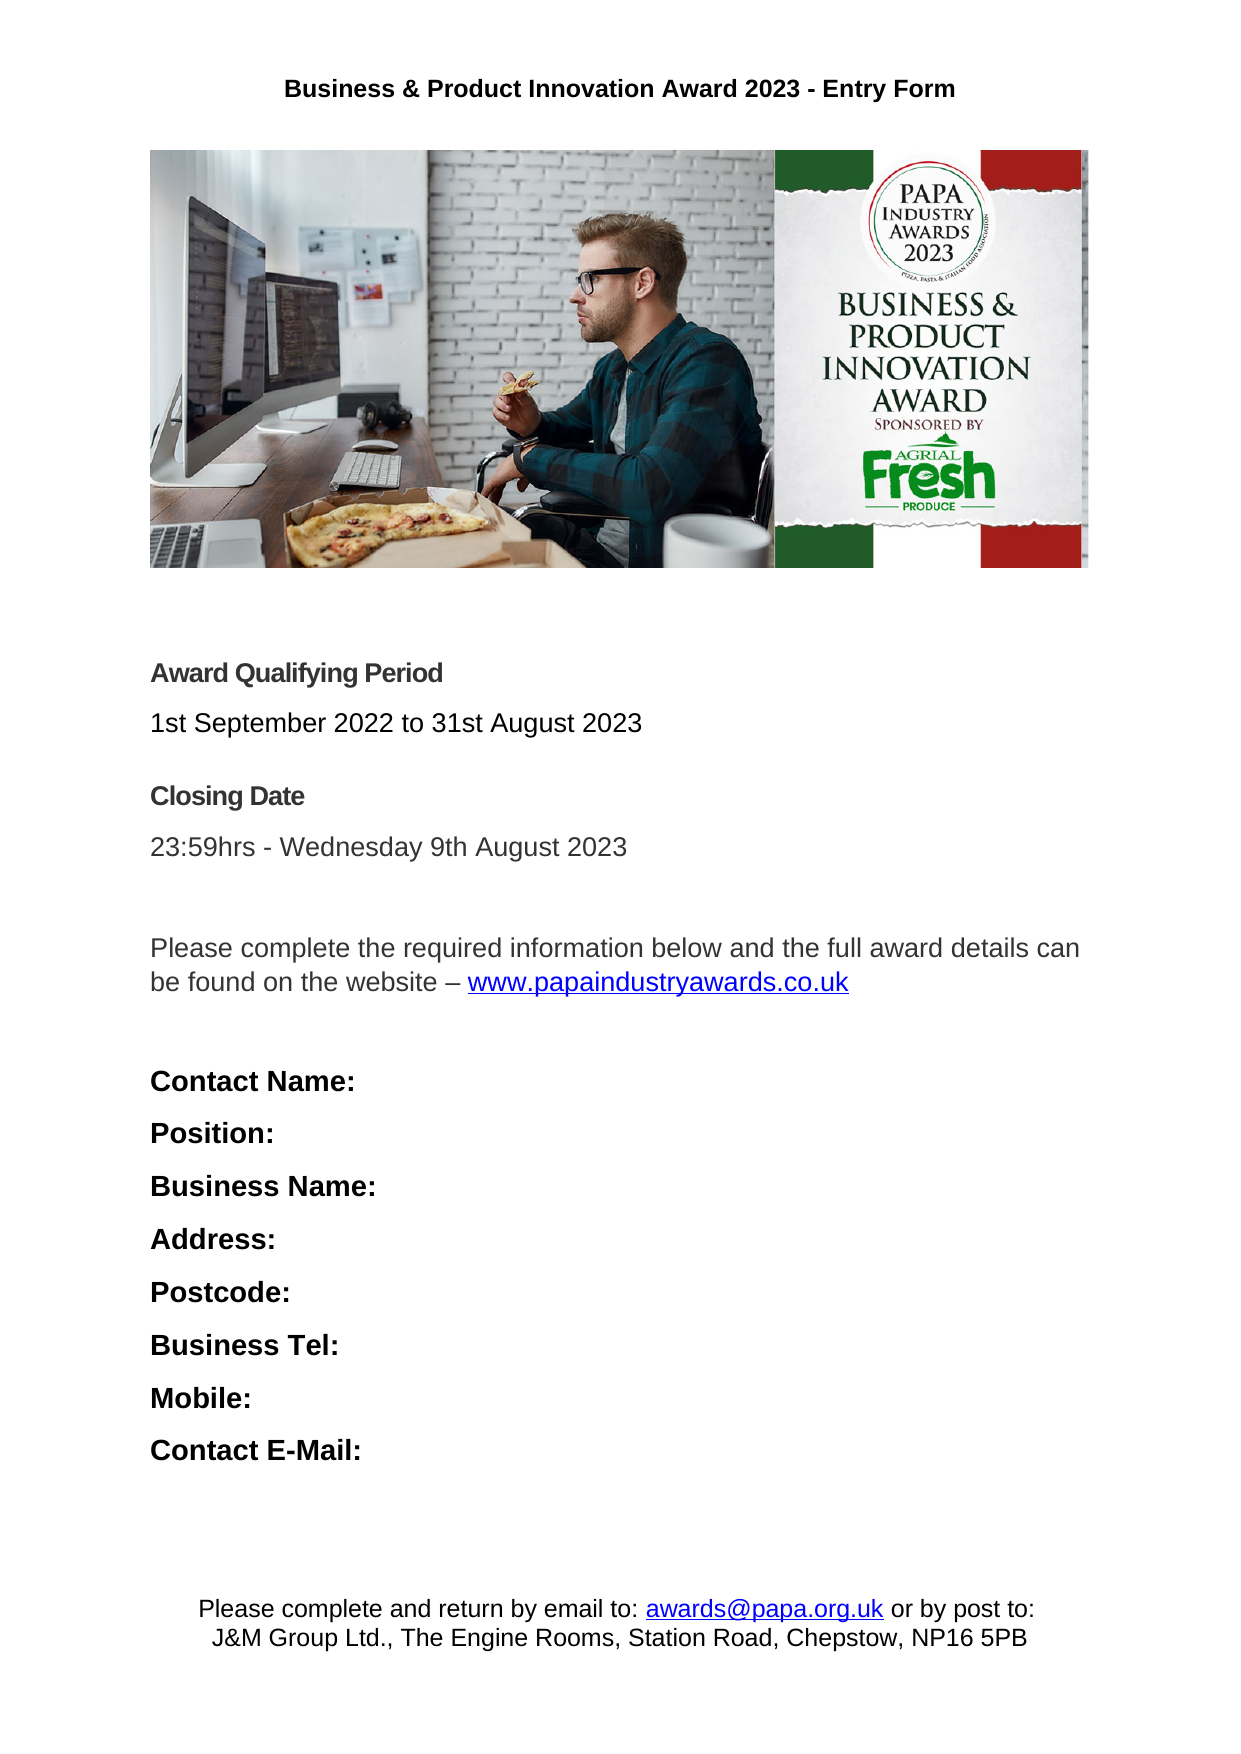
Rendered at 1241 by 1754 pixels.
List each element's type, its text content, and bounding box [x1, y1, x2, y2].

text 1st September 2022 to 31st August 2023 [150, 707, 1090, 739]
text Postcode: [150, 1275, 1090, 1308]
text 23:59hrs - Wednesday 9th August 2023 [150, 831, 1090, 862]
text Business Name: [150, 1169, 1090, 1203]
text Contact E-Mail: [150, 1433, 1090, 1467]
picture [150, 150, 1089, 568]
text Address: [150, 1222, 1090, 1256]
text Mobile: [150, 1381, 1090, 1414]
text Position: [150, 1117, 1090, 1150]
text Please complete the required information below and the full award details can be found on the website – www.papaindustryawards.co.uk [150, 932, 1090, 997]
text Award Qualifying Period [150, 657, 1090, 688]
text Business Tel: [150, 1328, 1090, 1361]
text Closing Date [150, 780, 1090, 811]
text Contact Name: [150, 1064, 1090, 1097]
